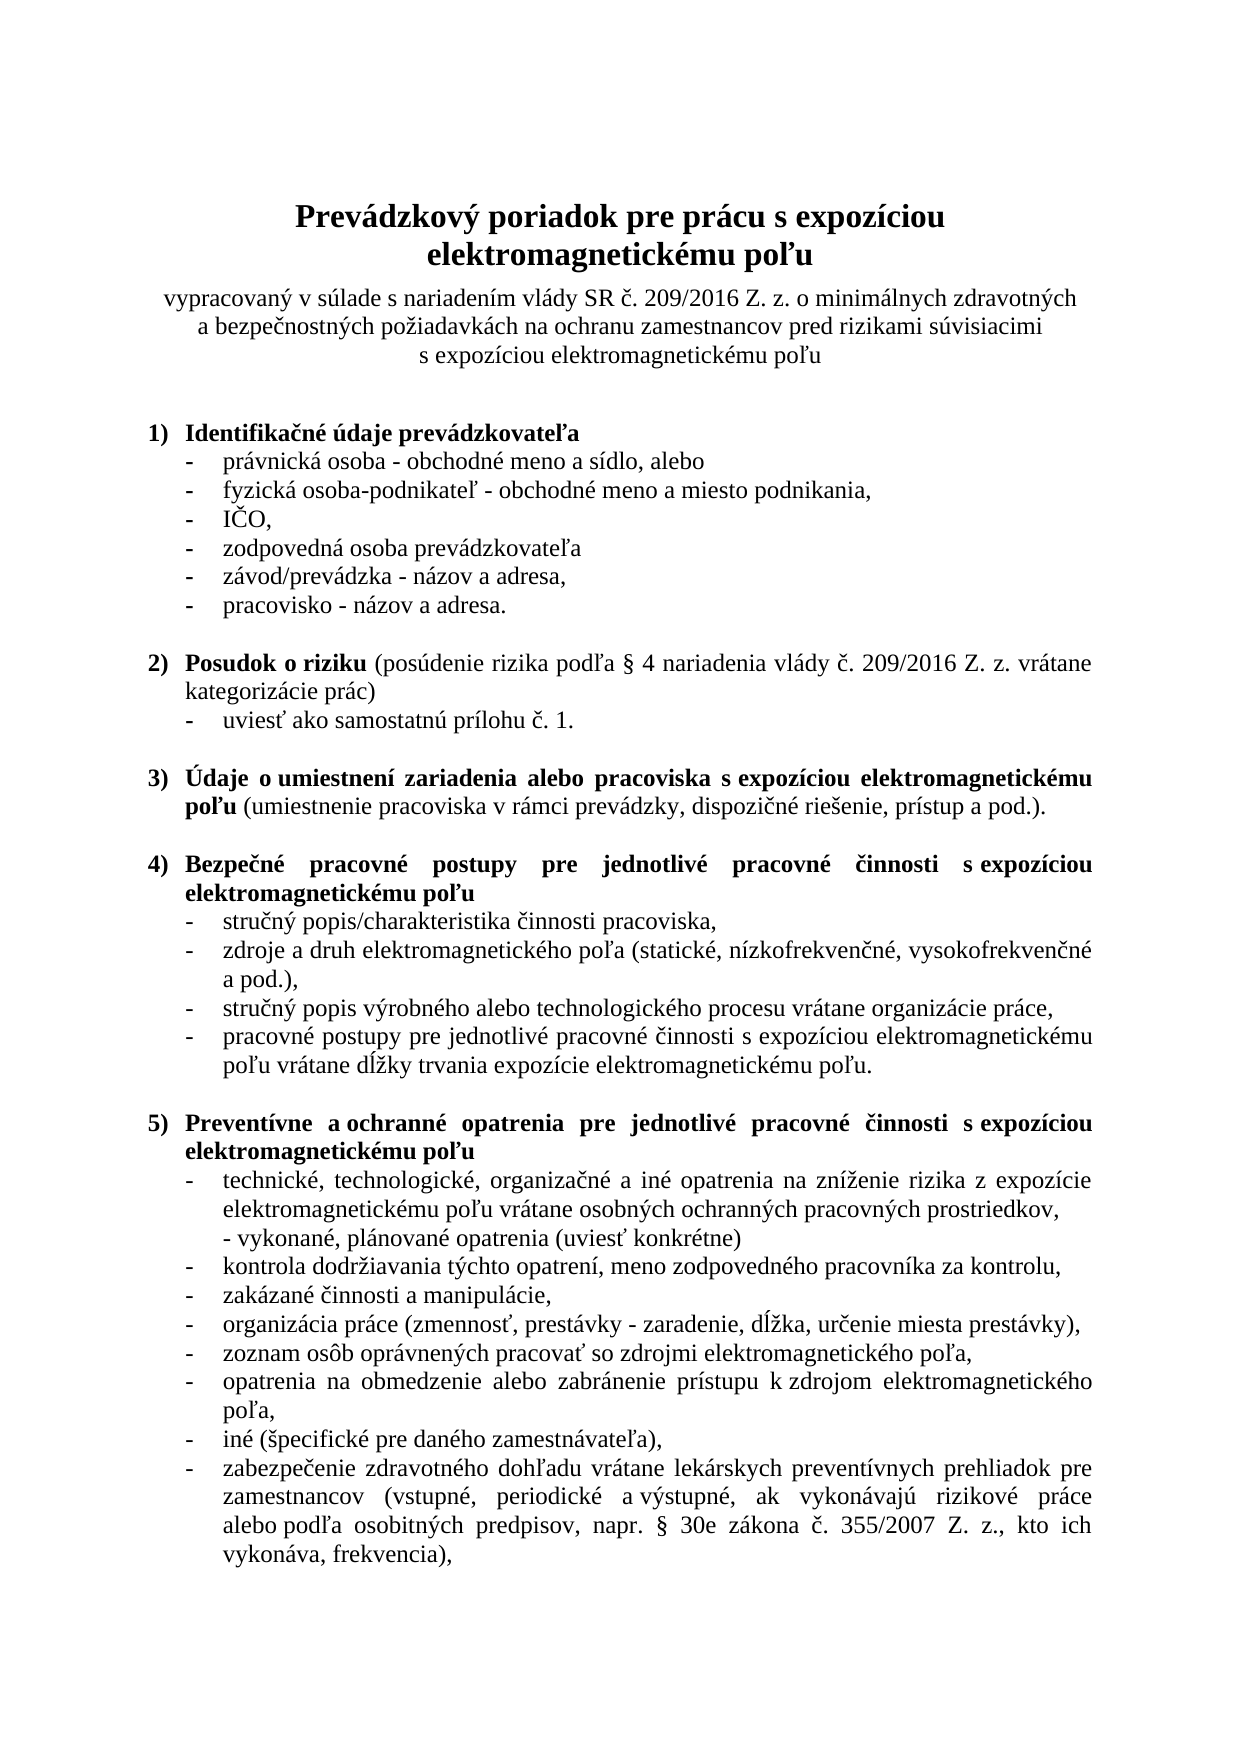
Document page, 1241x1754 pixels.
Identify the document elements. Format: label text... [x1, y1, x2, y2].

list technické, technologické, organizačné a iné opatrenia na zníženie rizika z expozície elektromagnetickému poľu vrátane osobných ochranných pracovných prostriedkov, [185, 1165, 1093, 1223]
list Preventívne a ochranné opatrenia pre jednotlivé pracovné činnosti s expozíciou elektromagnetickému poľu [148, 1108, 1093, 1165]
list iné (špecifické pre daného zamestnávateľa), [185, 1424, 1093, 1453]
list Identifikačné údaje prevádzkovateľa [148, 418, 1093, 446]
list zdroje a druh elektromagnetického poľa (statické, nízkofrekvenčné, vysokofrekvenčné a pod.), [185, 935, 1093, 993]
list právnická osoba - obchodné meno a sídlo, alebo [185, 446, 1093, 475]
list opatrenia na obmedzenie alebo zabránenie prístupu k zdrojom elektromagnetického poľa, [185, 1366, 1093, 1424]
list stručný popis výrobného alebo technologického procesu vrátane organizácie práce, [185, 993, 1093, 1021]
text vypracovaný v súlade s nariadením vlády SR č. 209/2016 Z. z. o minimálnych zdravotných a bezpečnostných požiadavkách na ochranu zamestnancov pred rizikami súvisiacimi s expozíciou elektromagnetickému poľu [148, 283, 1093, 369]
list organizácia práce (zmennosť, prestávky - zaradenie, dĺžka, určenie miesta prestávky), [185, 1309, 1093, 1338]
list Posudok o riziku (posúdenie rizika podľa § 4 nariadenia vlády č. 209/2016 Z. z. vrátane kategorizácie prác) [148, 648, 1093, 705]
list - vykonané, plánované opatrenia (uviesť konkrétne) [223, 1223, 1093, 1251]
list zodpovedná osoba prevádzkovateľa [185, 533, 1093, 561]
list Bezpečné pracovné postupy pre jednotlivé pracovné činnosti s expozíciou elektromagnetickému poľu [148, 849, 1093, 906]
list pracovisko - názov a adresa. [185, 590, 1093, 619]
list Údaje o umiestnení zariadenia alebo pracoviska s expozíciou elektromagnetickému poľu (umiestnenie pracoviska v rámci prevádzky, dispozičné riešenie, prístup a pod.). [148, 763, 1093, 820]
list fyzická osoba-podnikateľ - obchodné meno a miesto podnikania, [185, 475, 1093, 504]
text Prevádzkový poriadok pre prácu s expozíciou elektromagnetickému poľu [148, 196, 1093, 273]
list pracovné postupy pre jednotlivé pracovné činnosti s expozíciou elektromagnetickému poľu vrátane dĺžky trvania expozície elektromagnetickému poľu. [185, 1021, 1093, 1079]
list kontrola dodržiavania týchto opatrení, meno zodpovedného pracovníka za kontrolu, [185, 1251, 1093, 1280]
list závod/prevádzka - názov a adresa, [185, 561, 1093, 590]
list zoznam osôb oprávnených pracovať so zdrojmi elektromagnetického poľa, [185, 1338, 1093, 1366]
list stručný popis/charakteristika činnosti pracoviska, [185, 906, 1093, 935]
list uviesť ako samostatnú prílohu č. 1. [185, 705, 1093, 734]
list IČO, [185, 504, 1093, 533]
list zakázané činnosti a manipulácie, [185, 1280, 1093, 1309]
list zabezpečenie zdravotného dohľadu vrátane lekárskych preventívnych prehliadok pre zamestnancov (vstupné, periodické a výstupné, ak vykonávajú rizikové práce alebo podľa osobitných predpisov, napr. § 30e zákona č. 355/2007 Z. z., kto ich vykonáva, frekvencia), [185, 1453, 1093, 1568]
